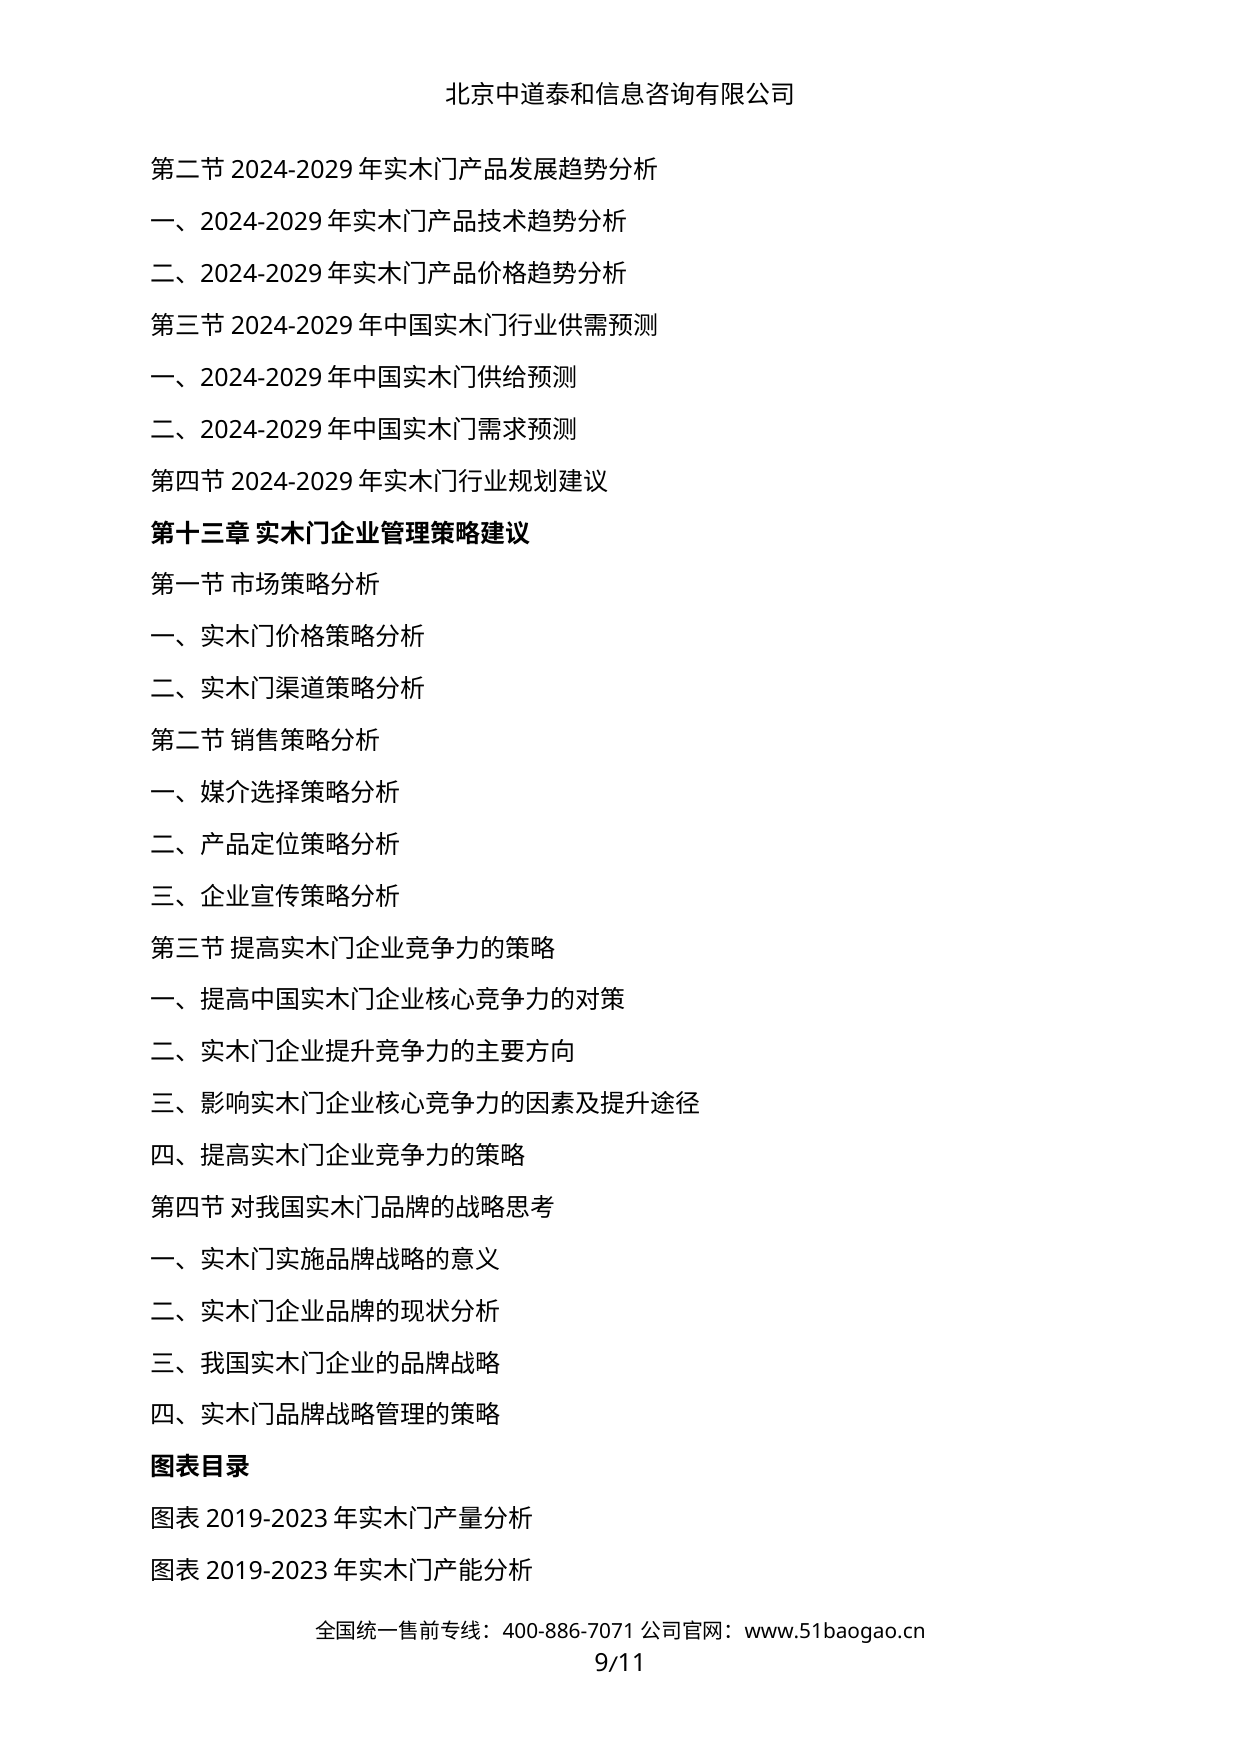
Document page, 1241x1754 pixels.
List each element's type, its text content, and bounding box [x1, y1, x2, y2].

text 第二节 销售策略分析 [150, 721, 1090, 757]
text 一、媒介选择策略分析 [150, 772, 1090, 809]
text 图表 2019-2023年实木门产能分析 [150, 1551, 1090, 1587]
text 二、实木门企业品牌的现状分析 [150, 1291, 1090, 1327]
text 一、实木门实施品牌战略的意义 [150, 1239, 1090, 1276]
text 四、实木门品牌战略管理的策略 [150, 1395, 1090, 1431]
text 三、我国实木门企业的品牌战略 [150, 1343, 1090, 1379]
text 二、实木门渠道策略分析 [150, 669, 1090, 705]
text 第一节 市场策略分析 [150, 565, 1090, 601]
text 第四节 对我国实木门品牌的战略思考 [150, 1187, 1090, 1224]
text 图表 2019-2023年实木门产量分析 [150, 1499, 1090, 1535]
text 二、产品定位策略分析 [150, 824, 1090, 861]
text 第十三章 实木门企业管理策略建议 [150, 513, 1090, 549]
text 四、提高实木门企业竞争力的策略 [150, 1136, 1090, 1172]
text 一、2024-2029年实木门产品技术趋势分析 [150, 202, 1090, 238]
text 二、2024-2029年实木门产品价格趋势分析 [150, 254, 1090, 290]
text 二、2024-2029年中国实木门需求预测 [150, 409, 1090, 446]
text 第四节 2024-2029年实木门行业规划建议 [150, 461, 1090, 497]
text 第二节 2024-2029年实木门产品发展趋势分析 [150, 150, 1090, 186]
text 图表目录 [150, 1447, 1090, 1483]
text 二、实木门企业提升竞争力的主要方向 [150, 1032, 1090, 1068]
text 第三节 2024-2029年中国实木门行业供需预测 [150, 306, 1090, 342]
text 一、提高中国实木门企业核心竞争力的对策 [150, 980, 1090, 1016]
text 一、2024-2029年中国实木门供给预测 [150, 357, 1090, 394]
text 三、企业宣传策略分析 [150, 876, 1090, 912]
text 三、影响实木门企业核心竞争力的因素及提升途径 [150, 1084, 1090, 1120]
text 第三节 提高实木门企业竞争力的策略 [150, 928, 1090, 964]
text 一、实木门价格策略分析 [150, 617, 1090, 653]
